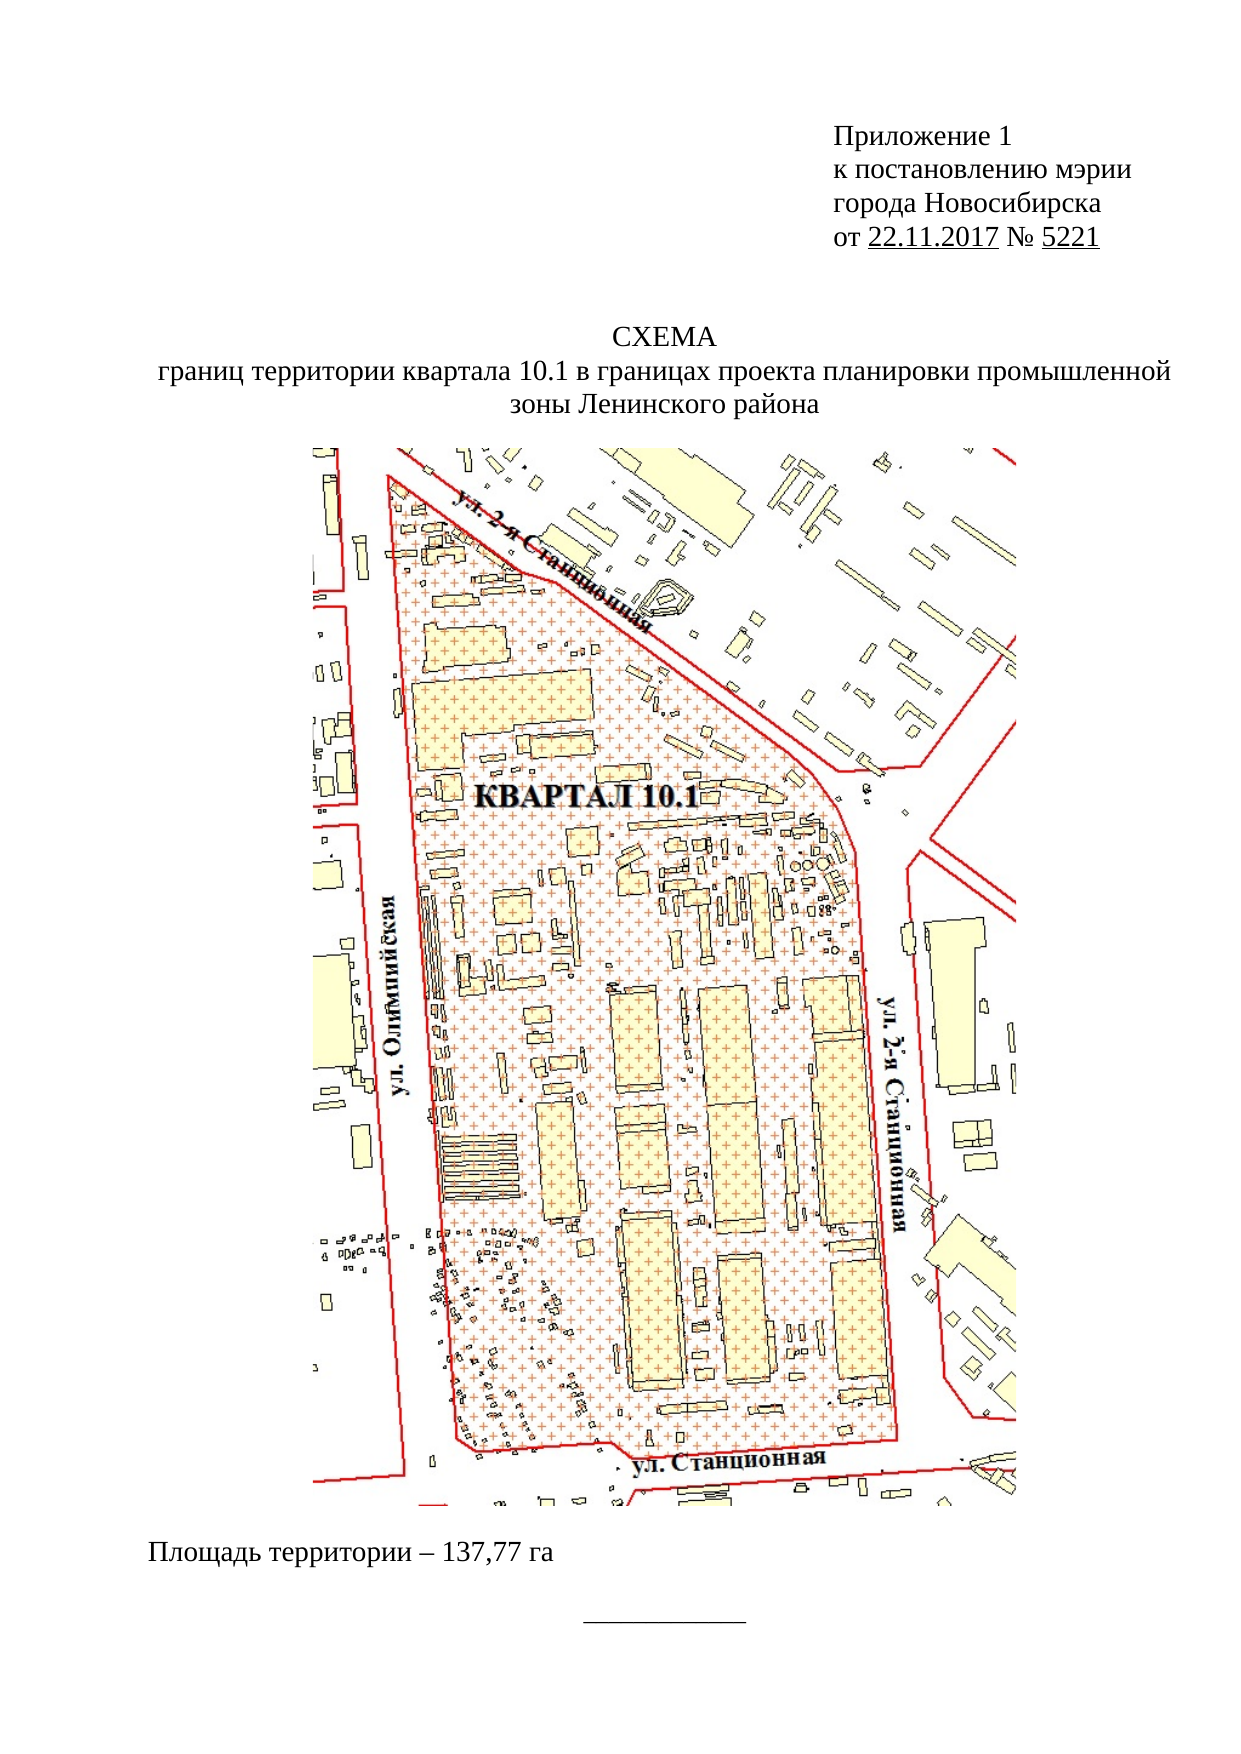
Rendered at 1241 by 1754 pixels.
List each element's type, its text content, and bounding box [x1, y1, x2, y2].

text к постановлению мэрии [833, 152, 1181, 185]
text границ территории квартала 10.1 в границах проекта планировки промышленной зоны Ленинского района [148, 353, 1181, 420]
text от 22.11.2017 № 5221 [833, 219, 1181, 252]
text СХЕМА [148, 319, 1181, 353]
text города Новосибирска [833, 185, 1181, 219]
text _____________ [148, 1597, 1181, 1625]
text Приложение 1 [833, 118, 1181, 152]
picture [312, 448, 1017, 1506]
text Площадь территории – 137,77 га [148, 1534, 1226, 1568]
